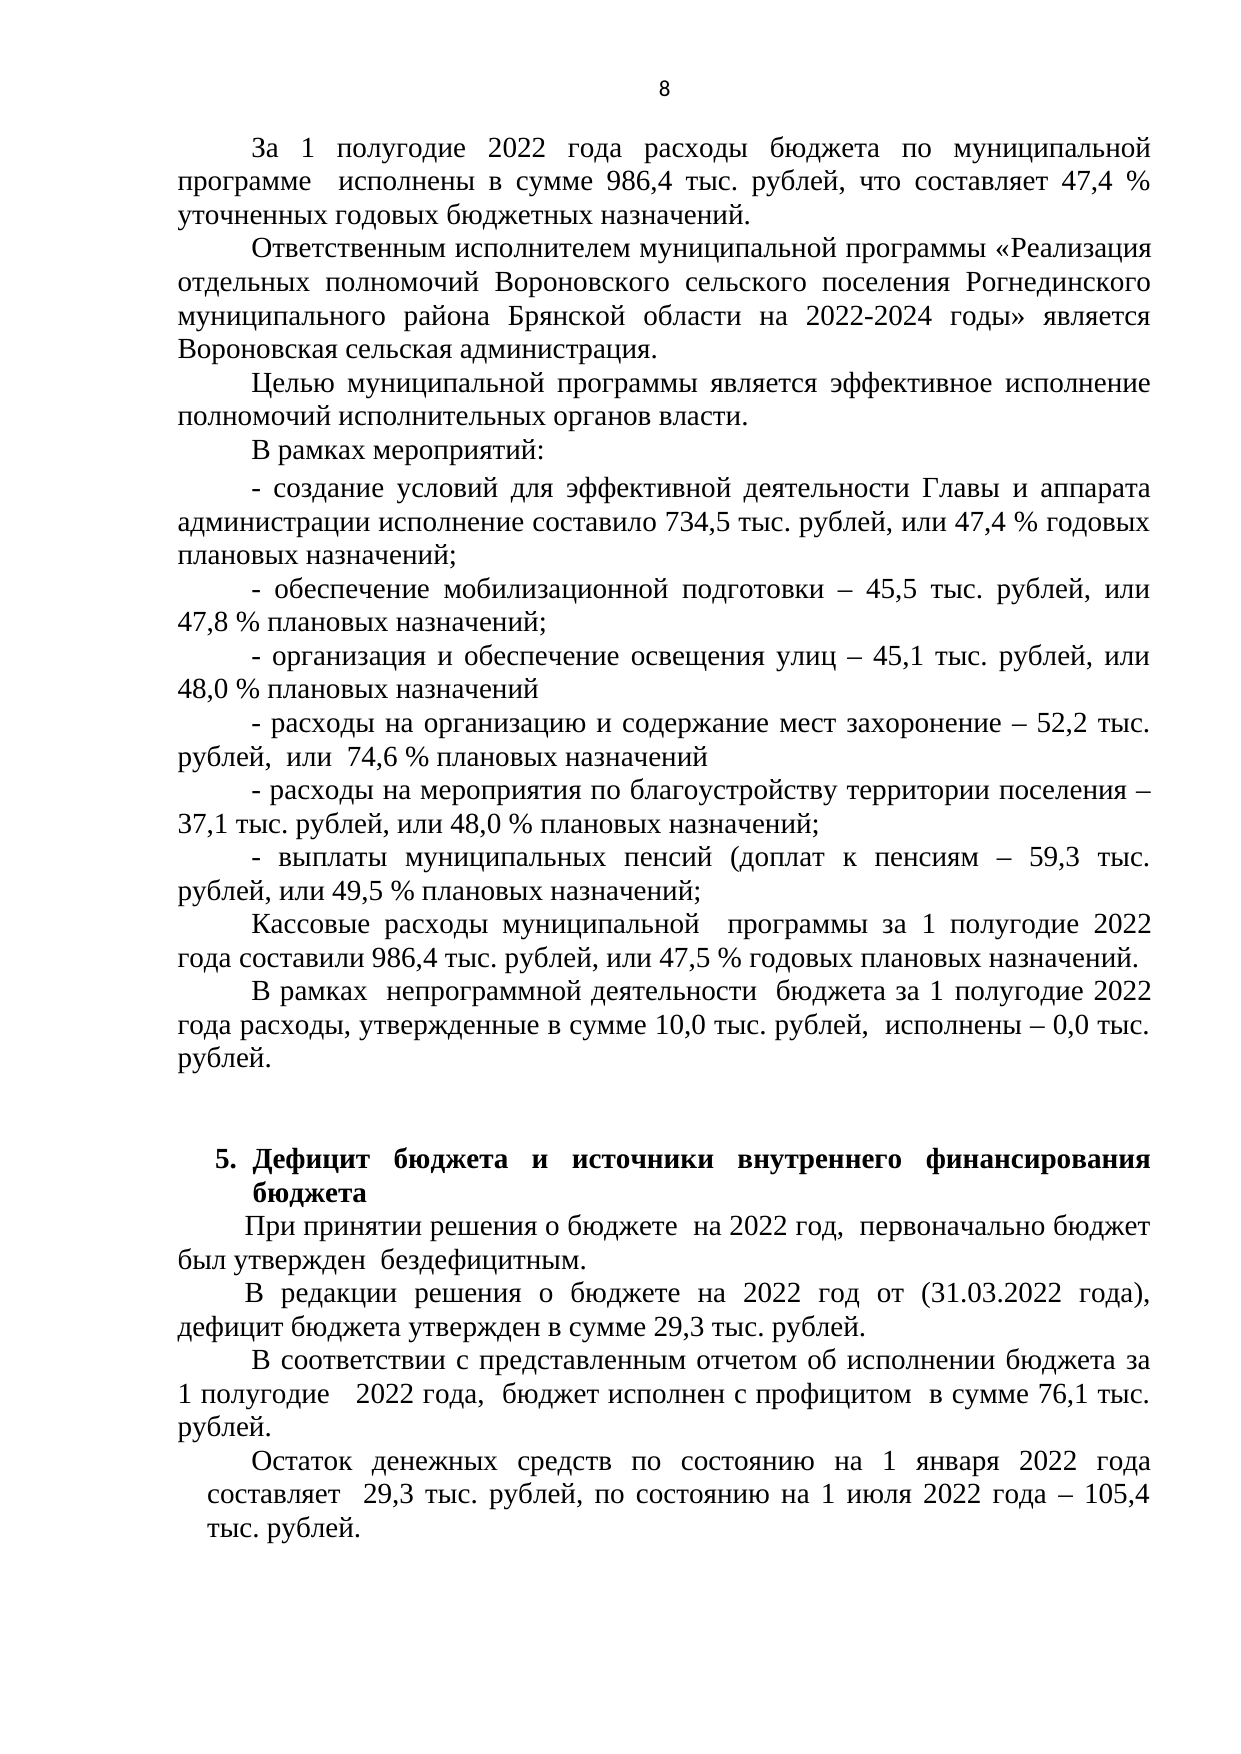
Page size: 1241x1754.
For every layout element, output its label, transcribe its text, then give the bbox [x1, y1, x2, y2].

text - организация и обеспечение освещения улиц – 45,1 тыс. рублей, или 48,0 % плановых назначений [177, 638, 1152, 705]
text - создание условий для эффективной деятельности Главы и аппарата администрации исполнение составило 734,5 тыс. рублей, или 47,4 % годовых плановых назначений; [177, 470, 1152, 571]
text За 1 полугодие 2022 года расходы бюджета по муниципальной программе исполнены в сумме 986,4 тыс. рублей, что составляет 47,4 % уточненных годовых бюджетных назначений. [177, 130, 1152, 231]
text Целью муниципальной программы является эффективное исполнение полномочий исполнительных органов власти. [177, 365, 1152, 432]
text В рамках непрограммной деятельности бюджета за 1 полугодие 2022 года расходы, утвержденные в сумме 10,0 тыс. рублей, исполнены – 0,0 тыс. рублей. [177, 973, 1152, 1074]
text - обеспечение мобилизационной подготовки – 45,5 тыс. рублей, или 47,8 % плановых назначений; [177, 571, 1152, 638]
text - расходы на организацию и содержание мест захоронение – 52,2 тыс. рублей, или 74,6 % плановых назначений [177, 705, 1152, 772]
text В редакции решения о бюджете на 2022 год от (31.03.2022 года), дефицит бюджета утвержден в сумме 29,3 тыс. рублей. [177, 1275, 1152, 1342]
text - расходы на мероприятия по благоустройству территории поселения – 37,1 тыс. рублей, или 48,0 % плановых назначений; [177, 772, 1152, 839]
text - выплаты муниципальных пенсий (доплат к пенсиям – 59,3 тыс. рублей, или 49,5 % плановых назначений; [177, 839, 1152, 906]
text В соответствии с представленным отчетом об исполнении бюджета за 1 полугодие 2022 года, бюджет исполнен с профицитом в сумме 76,1 тыс. рублей. [177, 1342, 1152, 1443]
text При принятии решения о бюджете на 2022 год, первоначально бюджет был утвержден бездефицитным. [177, 1208, 1152, 1275]
text Кассовые расходы муниципальной программы за 1 полугодие 2022 года составили 986,4 тыс. рублей, или 47,5 % годовых плановых назначений. [177, 906, 1152, 973]
text Остаток денежных средств по состоянию на 1 января 2022 года составляет 29,3 тыс. рублей, по состоянию на 1 июля 2022 года – 105,4 тыс. рублей. [207, 1443, 1152, 1544]
text В рамках мероприятий: [177, 432, 1152, 465]
text Ответственным исполнителем муниципальной программы «Реализация отдельных полномочий Вороновского сельского поселения Рогнединского муниципального района Брянской области на 2022-2024 годы» является Вороновская сельская администрация. [177, 231, 1152, 365]
list Дефицит бюджета и источники внутреннего финансирования бюджета [215, 1141, 1152, 1208]
